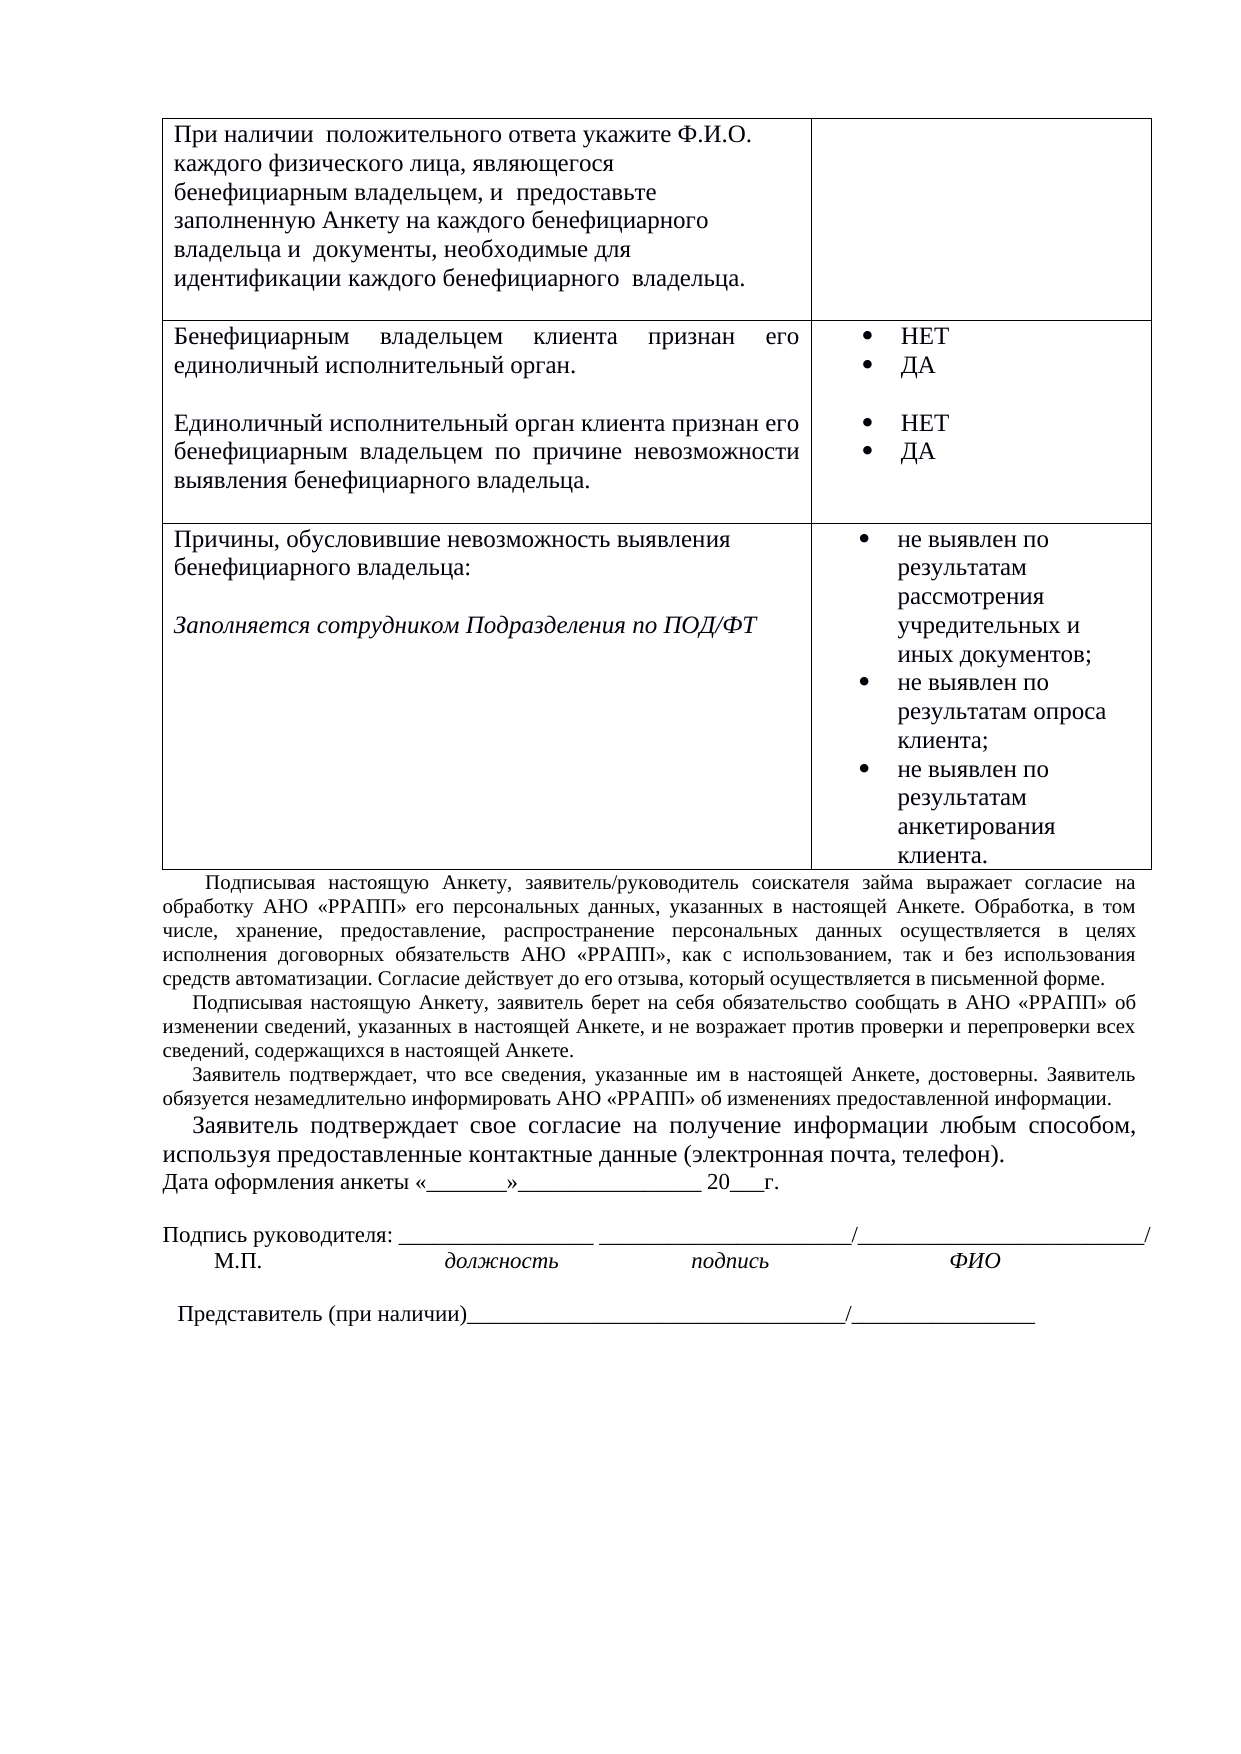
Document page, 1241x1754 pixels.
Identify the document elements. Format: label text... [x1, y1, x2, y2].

table_cell При наличии положительного ответа укажите Ф.И.О. каждого физического лица, являющегося бенефициарным владельцем, и предоставьте заполненную Анкету на каждого бенефициарного владельца и документы, необходимые для идентификации каждого бенефициарного владельца. [163, 119, 811, 320]
table_cell Бенефициарным владельцем клиента признан его единоличный исполнительный орган. Единоличный исполнительный орган клиента признан его бенефициарным владельцем по причине невозможности выявления бенефициарного владельца. [163, 321, 811, 523]
text Дата оформления анкеты «_______»________________ 20___г. [162, 1168, 1152, 1194]
text Подпись руководителя: _________________ ______________________/_________________________/ [162, 1221, 1152, 1247]
text М.П. должность подпись ФИО [162, 1247, 1152, 1273]
table_cell не выявлен по результатам рассмотрения учредительных и иных документов; не выявлен по результатам опроса клиента; не выявлен по результатам анкетирования клиента. [812, 524, 1151, 869]
table_cell [812, 119, 1151, 320]
table_cell НЕТ ДА НЕТ ДА [812, 321, 1151, 523]
table_cell Причины, обусловившие невозможность выявления бенефициарного владельца: Заполняется сотрудником Подразделения по ПОД/ФТ [163, 524, 811, 869]
text Подписывая настоящую Анкету, заявитель берет на себя обязательство сообщать в АНО «РРАПП» об изменении сведений, указанных в настоящей Анкете, и не возражает против проверки и перепроверки всех сведений, содержащихся в настоящей Анкете. [162, 990, 1137, 1062]
text Заявитель подтверждает, что все сведения, указанные им в настоящей Анкете, достоверны. Заявитель обязуется незамедлительно информировать АНО «РРАПП» об изменениях предоставленной информации. [162, 1062, 1137, 1110]
text Заявитель подтверждает свое согласие на получение информации любым способом, используя предоставленные контактные данные (электронная почта, телефон). [162, 1110, 1137, 1168]
text Подписывая настоящую Анкету, заявитель/руководитель соискателя займа выражает согласие на обработку АНО «РРАПП» его персональных данных, указанных в настоящей Анкете. Обработка, в том числе, хранение, предоставление, распространение персональных данных осуществляется в целях исполнения договорных обязательств АНО «РРАПП», как с использованием, так и без использования средств автоматизации. Согласие действует до его отзыва, который осуществляется в письменной форме. [162, 870, 1137, 990]
text Представитель (при наличии)_________________________________/________________ [177, 1300, 1152, 1326]
